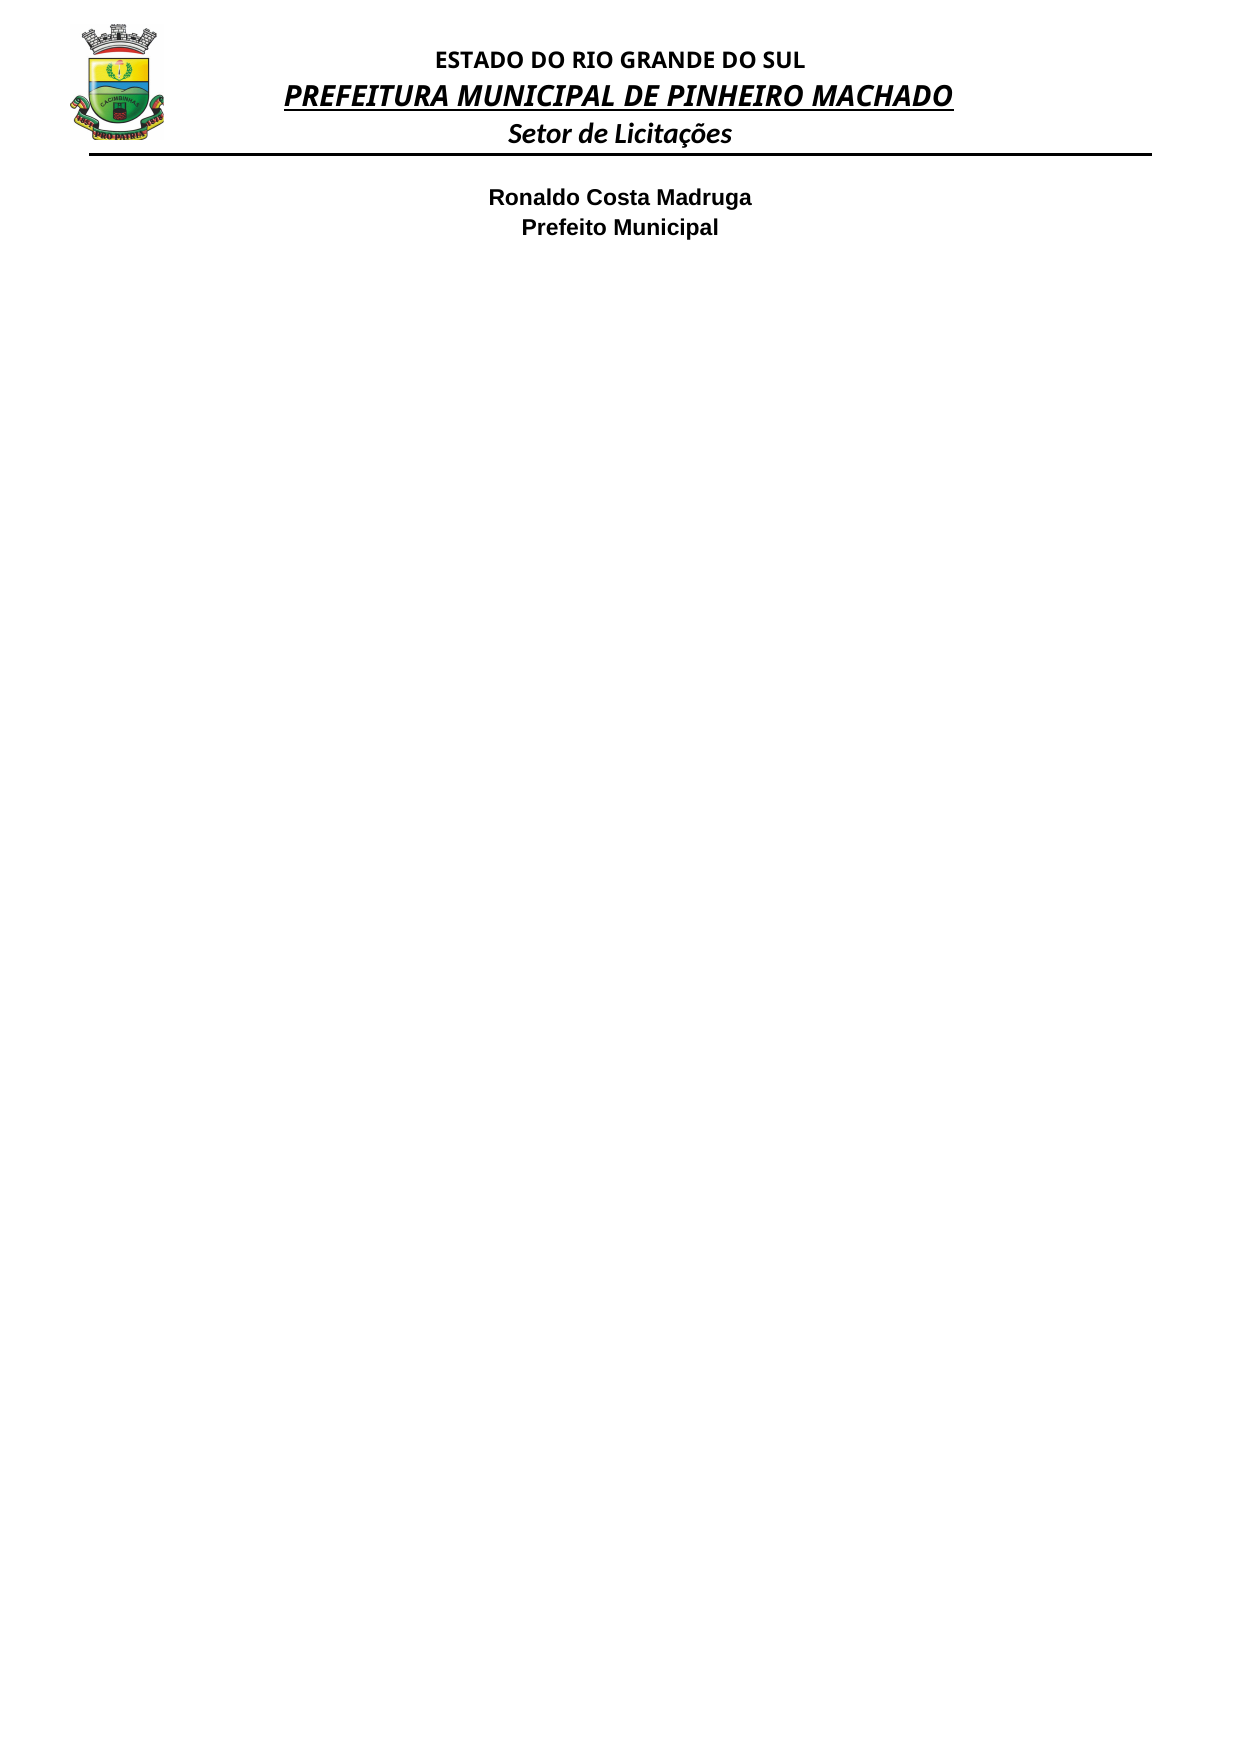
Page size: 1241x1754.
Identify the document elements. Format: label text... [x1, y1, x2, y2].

picture [70, 24, 164, 140]
text Prefeito Municipal [89, 214, 1152, 241]
text Ronaldo Costa Madruga [89, 184, 1152, 211]
